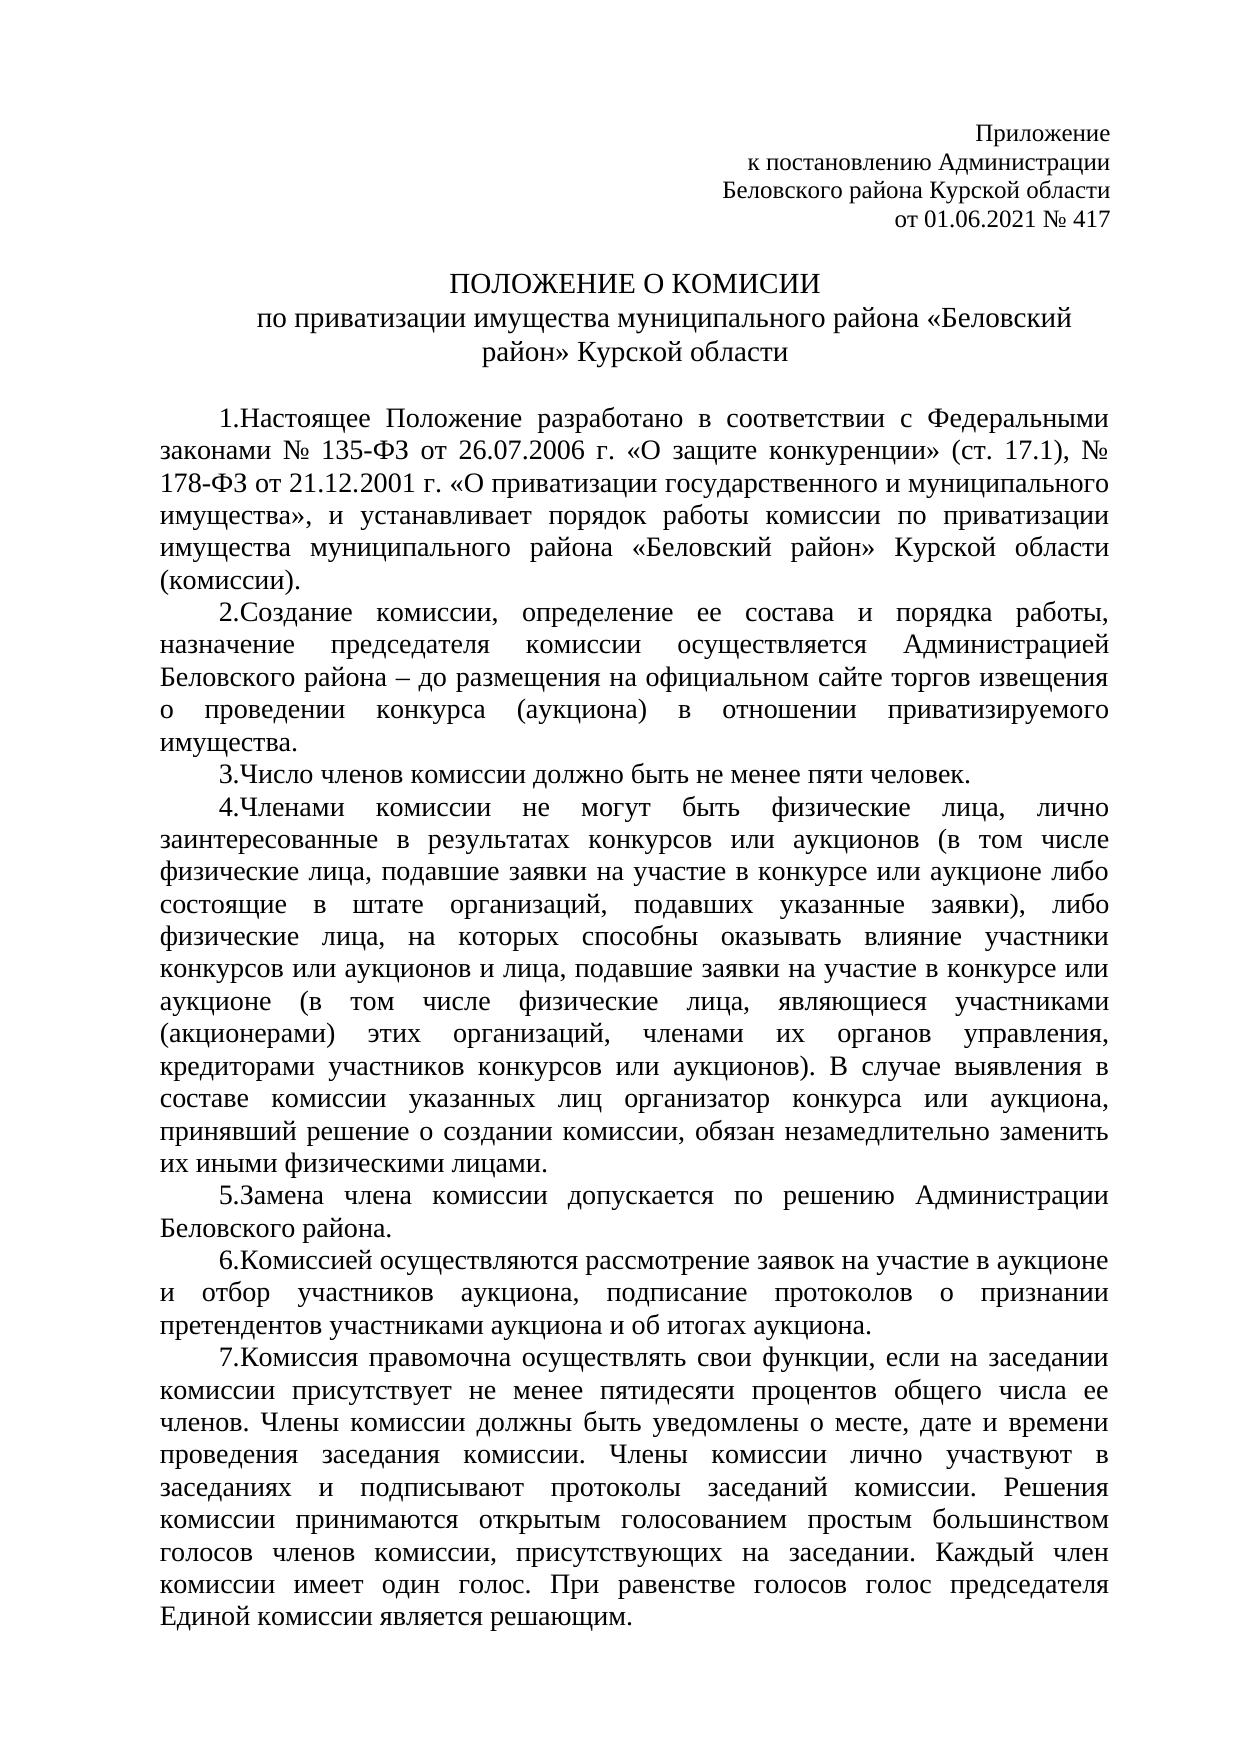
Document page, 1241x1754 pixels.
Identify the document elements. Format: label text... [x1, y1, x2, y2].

text 3.Число членов комиссии должно быть не менее пяти человек. [159, 757, 1110, 789]
text 5.Замена члена комиссии допускается по решению Администрации Беловского района. [159, 1178, 1110, 1243]
text 4.Членами комиссии не могут быть физические лица, лично заинтересованные в результатах конкурсов или аукционов (в том числе физические лица, подавшие заявки на участие в конкурсе или аукционе либо состоящие в штате организаций, подавших указанные заявки), либо физические лица, на которых способны оказывать влияние участники конкурсов или аукционов и лица, подавшие заявки на участие в конкурсе или аукционе (в том числе физические лица, являющиеся участниками (акционерами) этих организаций, членами их органов управления, кредиторами участников конкурсов или аукционов). В случае выявления в составе комиссии указанных лиц организатор конкурса или аукциона, принявший решение о создании комиссии, обязан незамедлительно заменить их иными физическими лицами. [159, 789, 1110, 1178]
text 7.Комиссия правомочна осуществлять свои функции, если на заседании комиссии присутствует не менее пятидесяти процентов общего числа ее членов. Члены комиссии должны быть уведомлены о месте, дате и времени проведения заседания комиссии. Члены комиссии лично участвуют в заседаниях и подписывают протоколы заседаний комиссии. Решения комиссии принимаются открытым голосованием простым большинством голосов членов комиссии, присутствующих на заседании. Каждый член комиссии имеет один голос. При равенстве голосов голос председателя Единой комиссии является решающим. [159, 1340, 1110, 1632]
text Беловского района Курской области [159, 176, 1110, 204]
text по приватизации имущества муниципального района «Беловский район» Курской области [159, 300, 1110, 367]
text 2.Создание комиссии, определение ее состава и порядка работы, назначение председателя комиссии осуществляется Администрацией Беловского района – до размещения на официальном сайте торгов извещения о проведении конкурса (аукциона) в отношении приватизируемого имущества. [159, 595, 1110, 757]
text Приложение [159, 118, 1110, 147]
text ПОЛОЖЕНИЕ О КОМИСИИ [159, 267, 1110, 300]
text к постановлению Администрации [159, 147, 1110, 176]
text от 01.06.2021 № 417 [159, 204, 1110, 233]
text 1.Настоящее Положение разработано в соответствии с Федеральными законами № 135-ФЗ от 26.07.2006 г. «О защите конкуренции» (ст. 17.1), № 178-ФЗ от 21.12.2001 г. «О приватизации государственного и муниципального имущества», и устанавливает порядок работы комиссии по приватизации имущества муниципального района «Беловский район» Курской области (комиссии). [159, 401, 1110, 595]
text 6.Комиссией осуществляются рассмотрение заявок на участие в аукционе и отбор участников аукциона, подписание протоколов о признании претендентов участниками аукциона и об итогах аукциона. [159, 1243, 1110, 1340]
